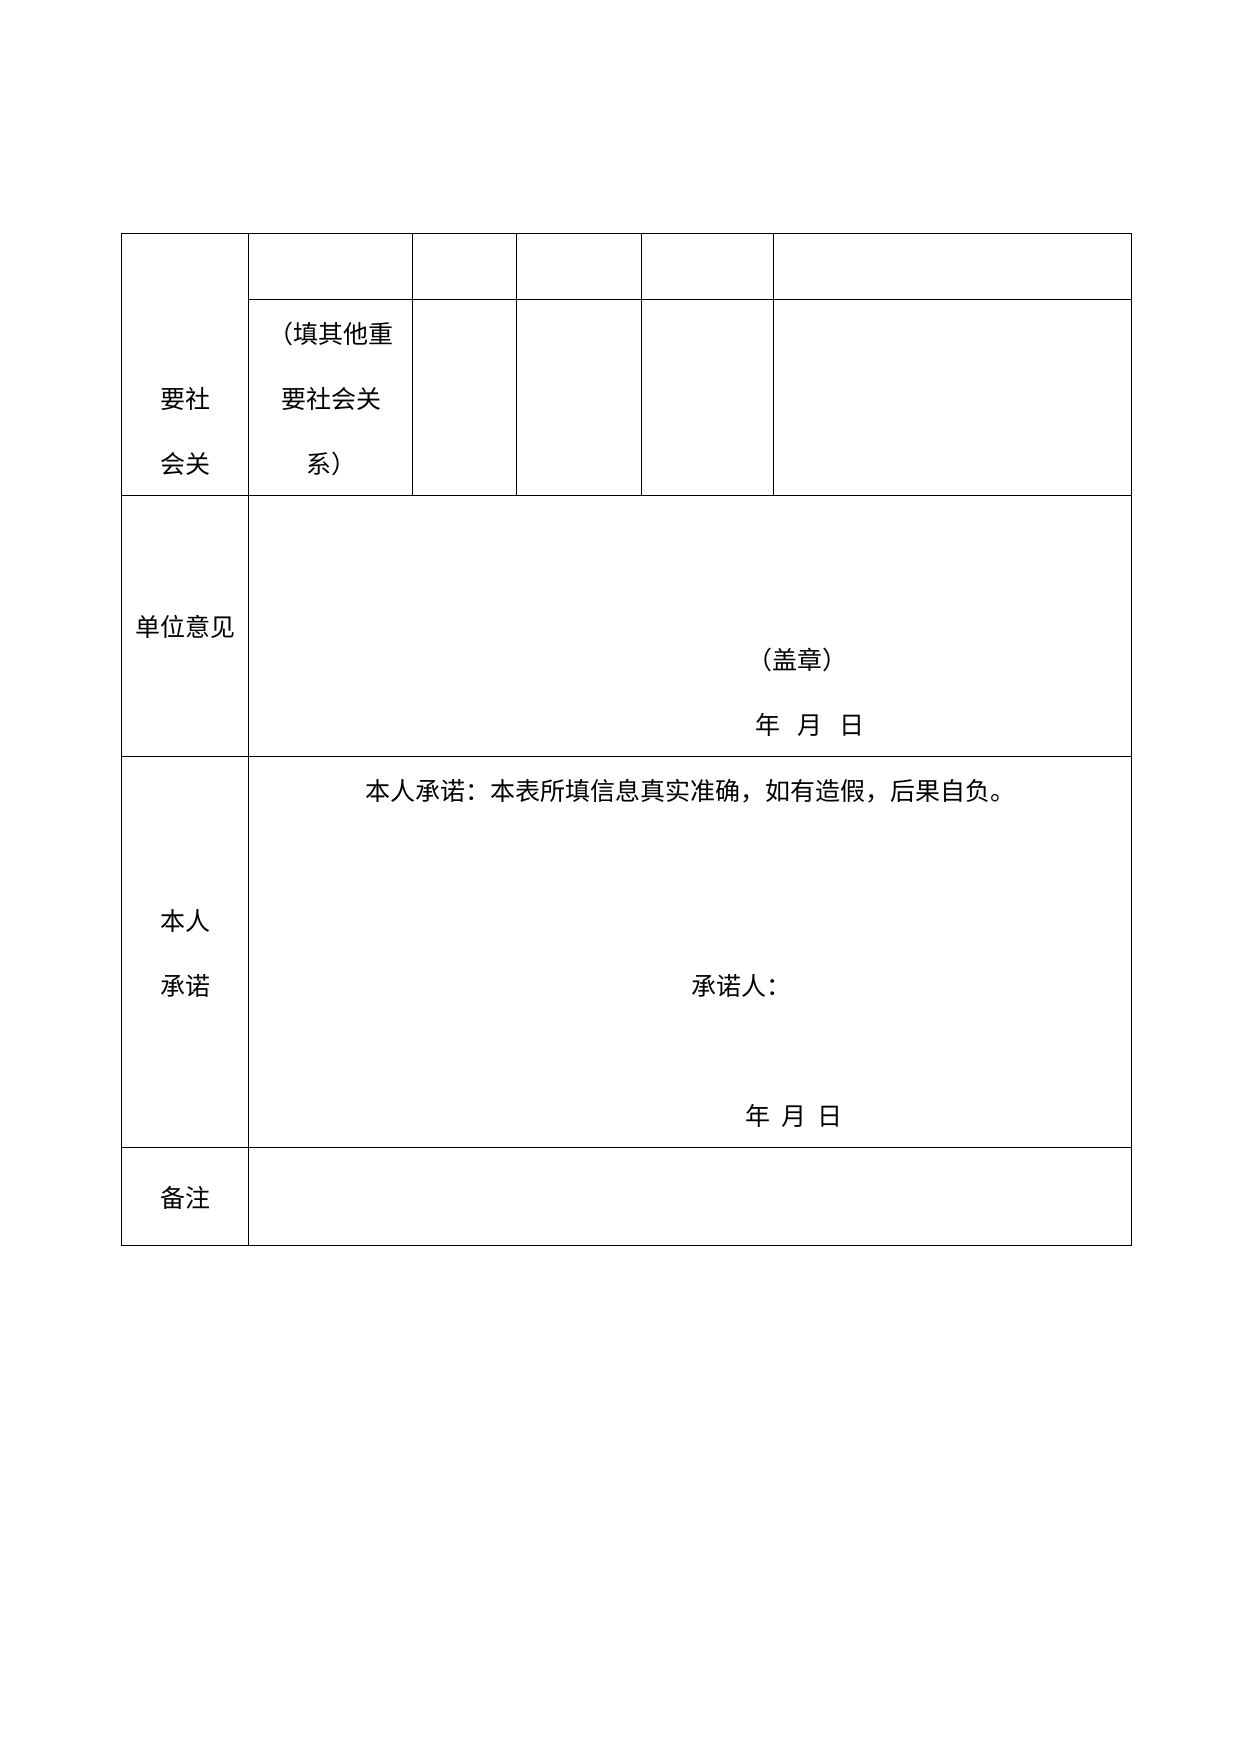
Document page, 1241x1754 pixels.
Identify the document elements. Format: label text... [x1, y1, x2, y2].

table_cell [249, 1148, 1131, 1245]
table_cell [413, 300, 516, 495]
table_cell [517, 300, 641, 495]
table_cell （填其他重要社会关系） [249, 300, 412, 495]
table_cell [642, 234, 773, 299]
table_cell 备注 [122, 1148, 248, 1245]
table_cell [413, 234, 516, 299]
table_cell [517, 234, 641, 299]
table_cell 本人承诺：本表所填信息真实准确，如有造假，后果自负。 承诺人： 年 月 日 [249, 757, 1131, 1147]
table_cell [642, 300, 773, 495]
table_cell [774, 300, 1131, 495]
table_cell [249, 234, 412, 299]
table_cell 单位意见 [122, 496, 248, 756]
table_cell [774, 234, 1131, 299]
table_cell （盖章） 年 月 日 [249, 496, 1131, 756]
table_cell 本人 承诺 [122, 757, 248, 1147]
